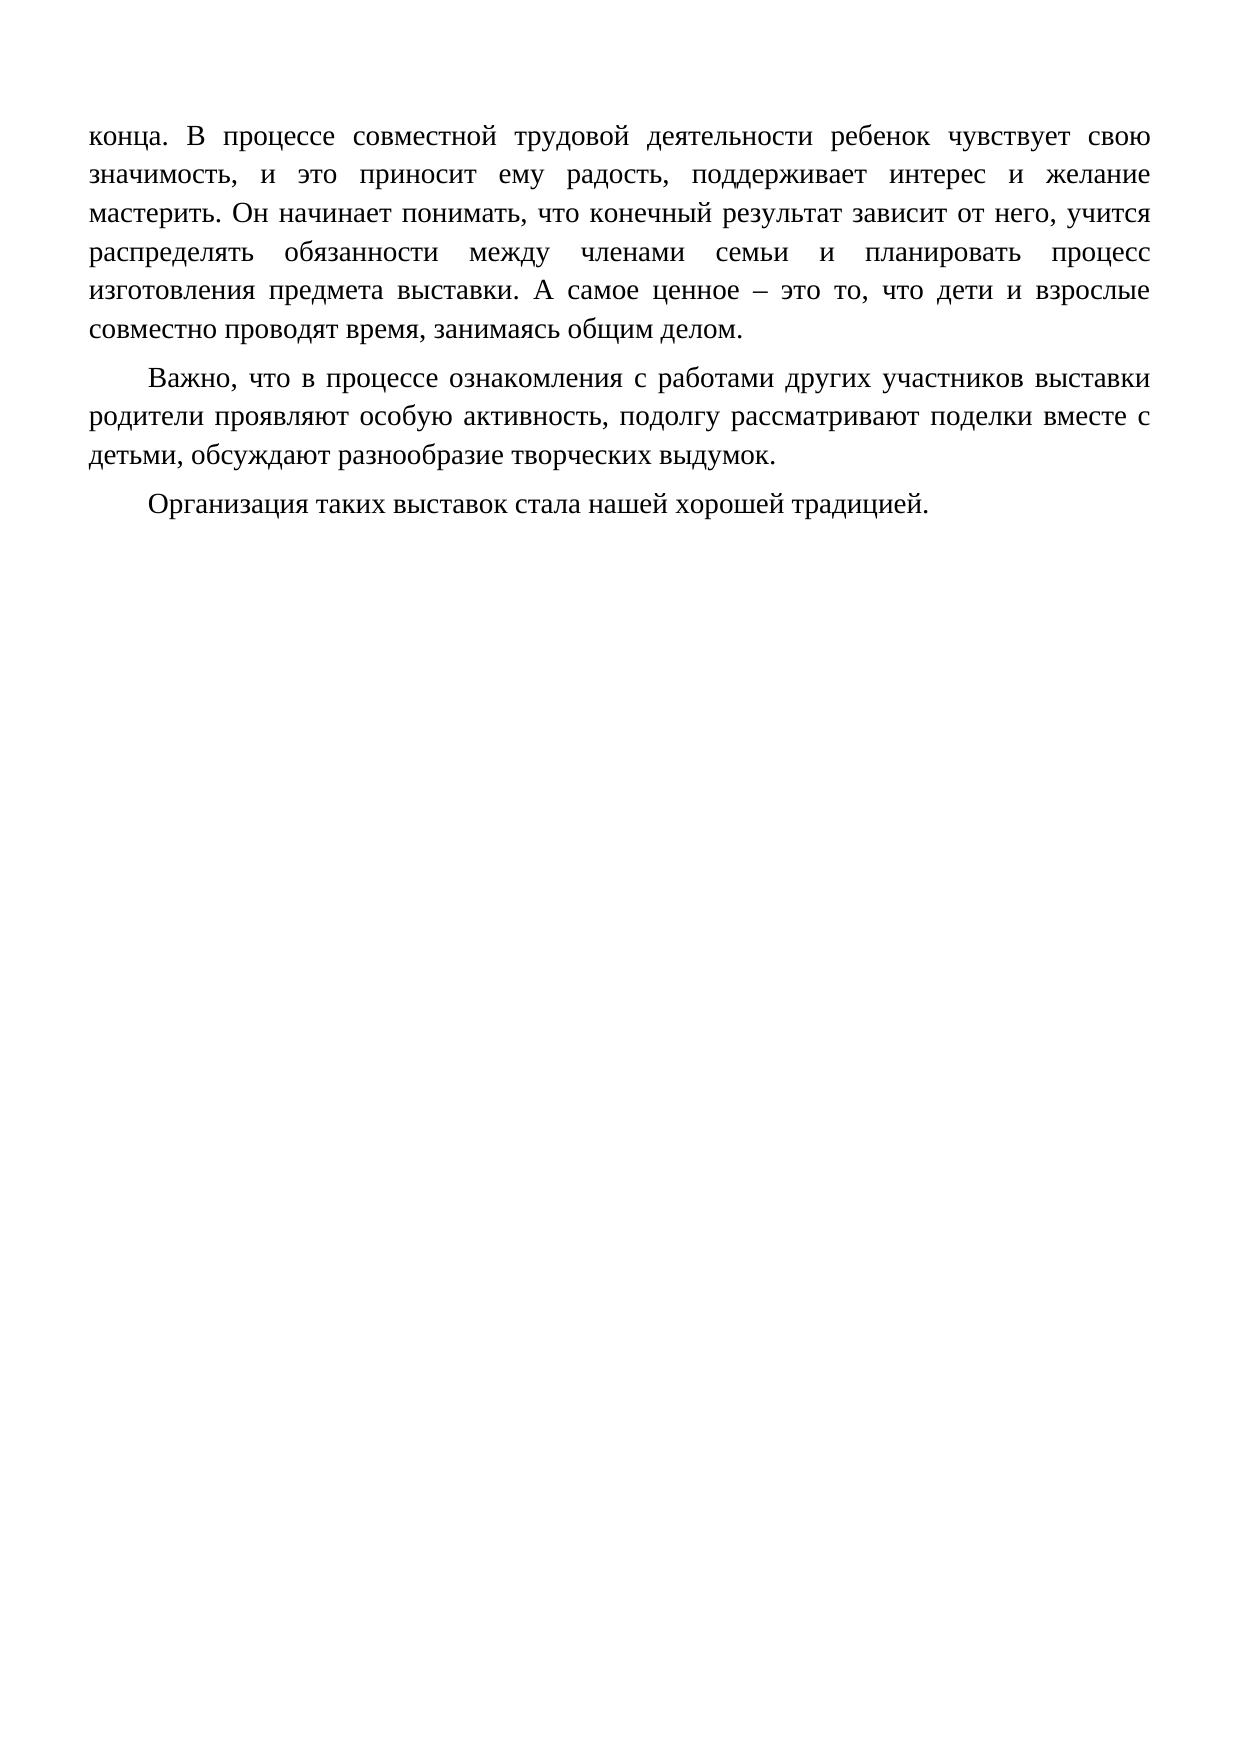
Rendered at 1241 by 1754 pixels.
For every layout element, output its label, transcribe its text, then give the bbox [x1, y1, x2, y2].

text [88, 118, 1152, 344]
text Организация таких выставок стала нашей хорошей традицией. [88, 486, 1152, 519]
text Важно, что в процессе ознакомления с работами других участников выставки родители проявляют особую активность, подолгу рассматривают поделки вместе с детьми, обсуждают разнообразие творческих выдумок. [88, 360, 1152, 470]
